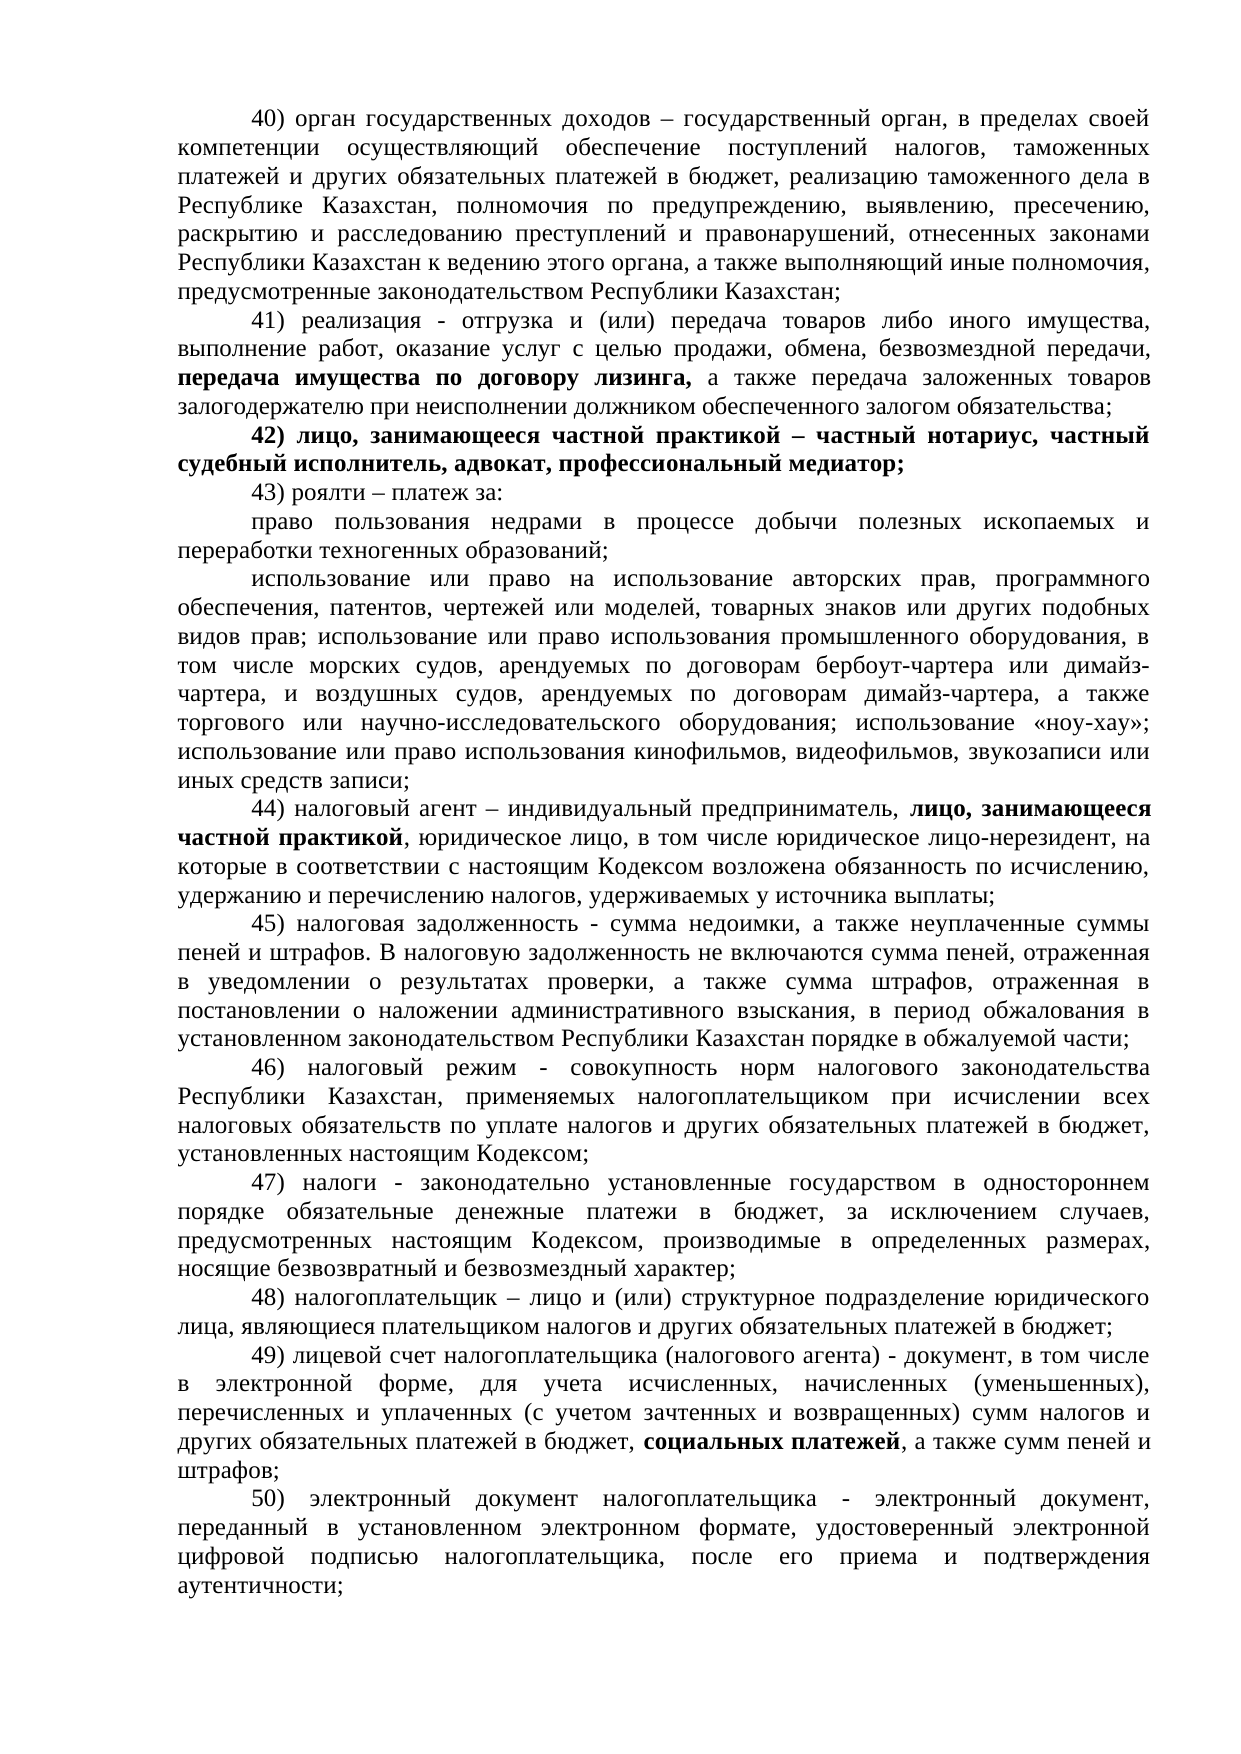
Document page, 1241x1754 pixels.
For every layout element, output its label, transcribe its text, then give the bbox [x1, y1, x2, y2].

text 47) налоги - законодательно установленные государством в одностороннем порядке обязательные денежные платежи в бюджет, за исключением случаев, предусмотренных настоящим Кодексом, производимые в определенных размерах, носящие безвозвратный и безвозмездный характер; [177, 1167, 1152, 1282]
text 46) налоговый режим - совокупность норм налогового законодательства Республики Казахстан, применяемых налогоплательщиком при исчислении всех налоговых обязательств по уплате налогов и других обязательных платежей в бюджет, установленных настоящим Кодексом; [177, 1052, 1152, 1167]
text 45) налоговая задолженность - сумма недоимки, а также неуплаченные суммы пеней и штрафов. В налоговую задолженность не включаются сумма пеней, отраженная в уведомлении о результатах проверки, а также сумма штрафов, отраженная в постановлении о наложении административного взыскания, в период обжалования в установленном законодательством Республики Казахстан порядке в обжалуемой части; [177, 908, 1152, 1052]
text 49) лицевой счет налогоплательщика (налогового агента) - документ, в том числе в электронной форме, для учета исчисленных, начисленных (уменьшенных), перечисленных и уплаченных (с учетом зачтенных и возвращенных) сумм налогов и других обязательных платежей в бюджет, социальных платежей, а также сумм пеней и штрафов; [177, 1340, 1152, 1483]
text право пользования недрами в процессе добычи полезных ископаемых и переработки техногенных образований; [177, 506, 1152, 563]
text 42) лицо, занимающееся частной практикой – частный нотариус, частный судебный исполнитель, адвокат, профессиональный медиатор; [177, 420, 1152, 477]
text 48) налогоплательщик – лицо и (или) структурное подразделение юридического лица, являющиеся плательщиком налогов и других обязательных платежей в бюджет; [177, 1282, 1152, 1340]
text использование или право на использование авторских прав, программного обеспечения, патентов, чертежей или моделей, товарных знаков или других подобных видов прав; использование или право использования промышленного оборудования, в том числе морских судов, арендуемых по договорам бербоут-чартера или димайз-чартера, и воздушных судов, арендуемых по договорам димайз-чартера, а также торгового или научно-исследовательского оборудования; использование «ноу-хау»; использование или право использования кинофильмов, видеофильмов, звукозаписи или иных средств записи; [177, 563, 1152, 793]
text 41) реализация - отгрузка и (или) передача товаров либо иного имущества, выполнение работ, оказание услуг с целью продажи, обмена, безвозмездной передачи, передача имущества по договору лизинга, а также передача заложенных товаров залогодержателю при неисполнении должником обеспеченного залогом обязательства; [177, 305, 1152, 420]
text 43) роялти – платеж за: [177, 477, 1152, 506]
text 50) электронный документ налогоплательщика - электронный документ, переданный в установленном электронном формате, удостоверенный электронной цифровой подписью налогоплательщика, после его приема и подтверждения аутентичности; [177, 1483, 1152, 1598]
text 44) налоговый агент – индивидуальный предприниматель, лицо, занимающееся частной практикой, юридическое лицо, в том числе юридическое лицо-нерезидент, на которые в соответствии с настоящим Кодексом возложена обязанность по исчислению, удержанию и перечислению налогов, удерживаемых у источника выплаты; [177, 793, 1152, 908]
text 40) орган государственных доходов – государственный орган, в пределах своей компетенции осуществляющий обеспечение поступлений налогов, таможенных платежей и других обязательных платежей в бюджет, реализацию таможенного дела в Республике Казахстан, полномочия по предупреждению, выявлению, пресечению, раскрытию и расследованию преступлений и правонарушений, отнесенных законами Республики Казахстан к ведению этого органа, а также выполняющий иные полномочия, предусмотренные законодательством Республики Казахстан; [177, 103, 1152, 305]
